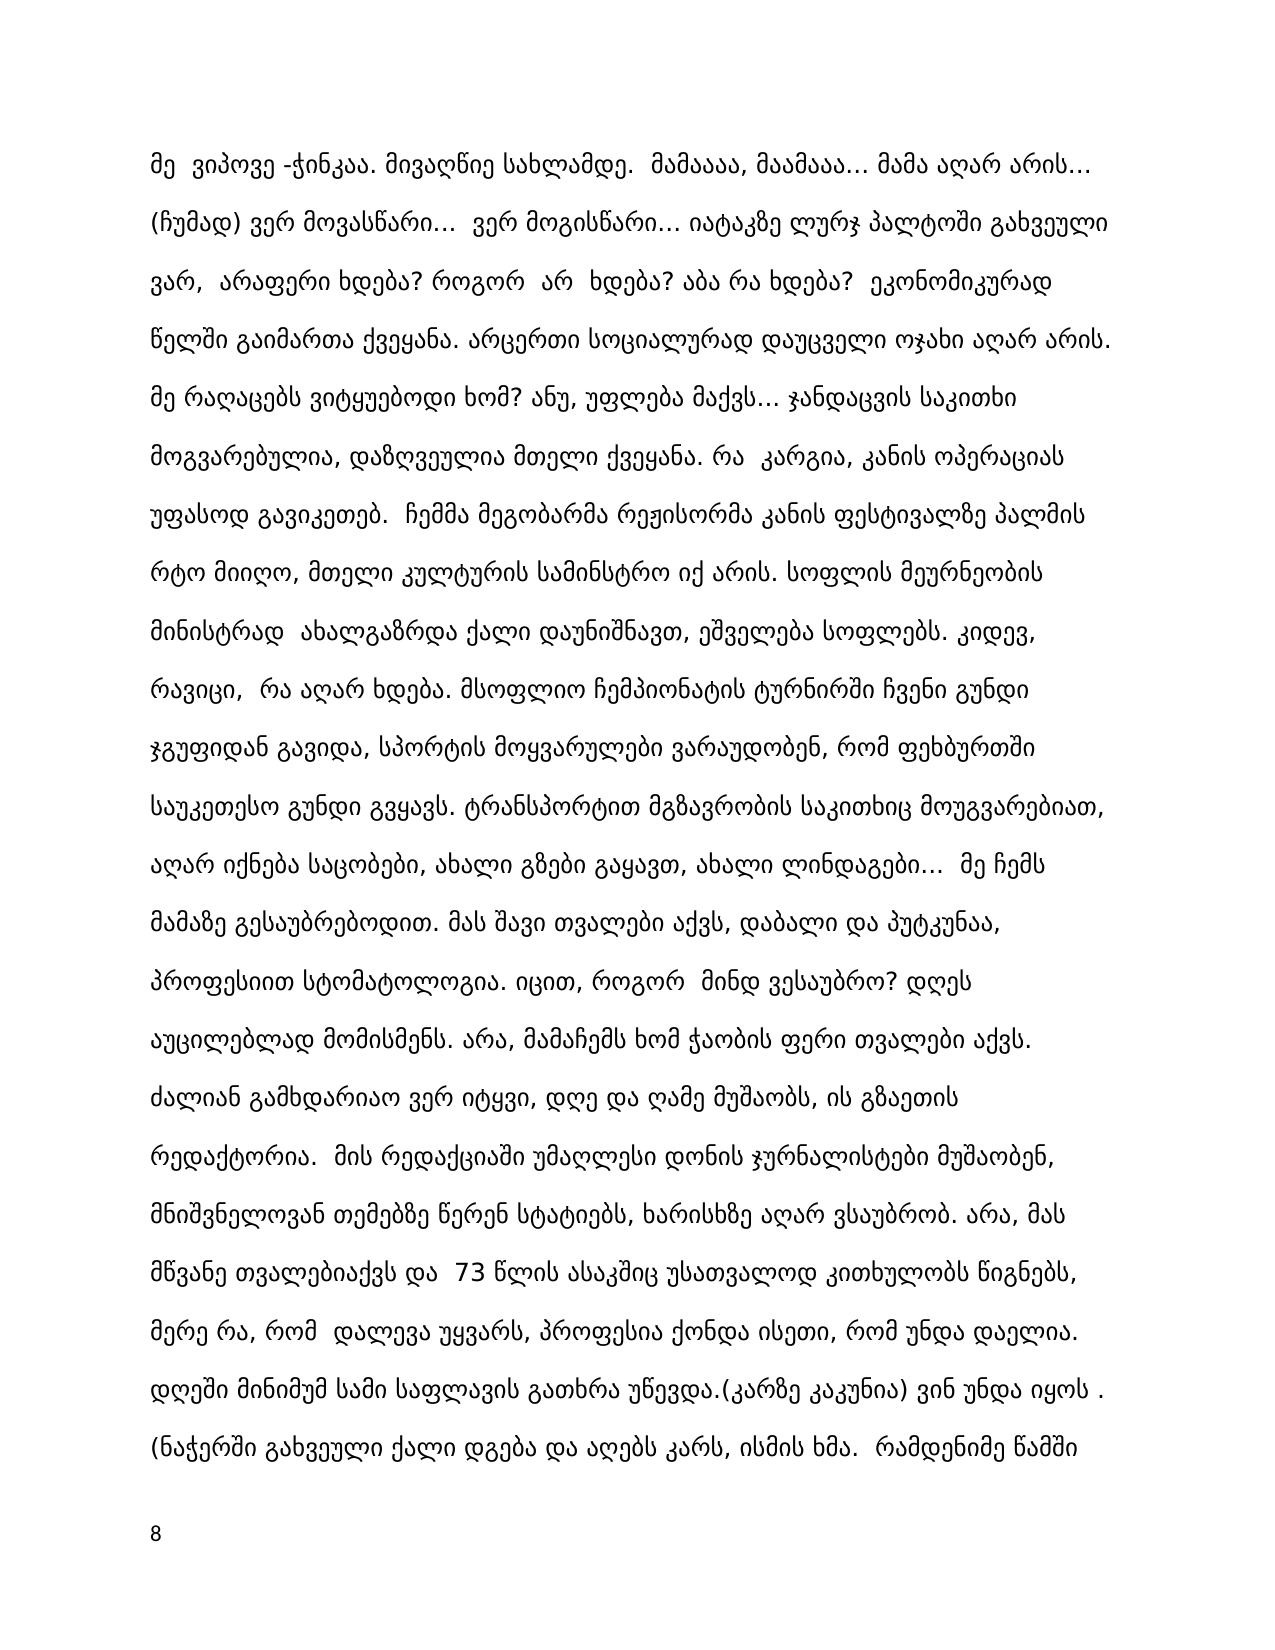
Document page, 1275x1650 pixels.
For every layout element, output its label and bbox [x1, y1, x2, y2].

text [150, 150, 1125, 1462]
